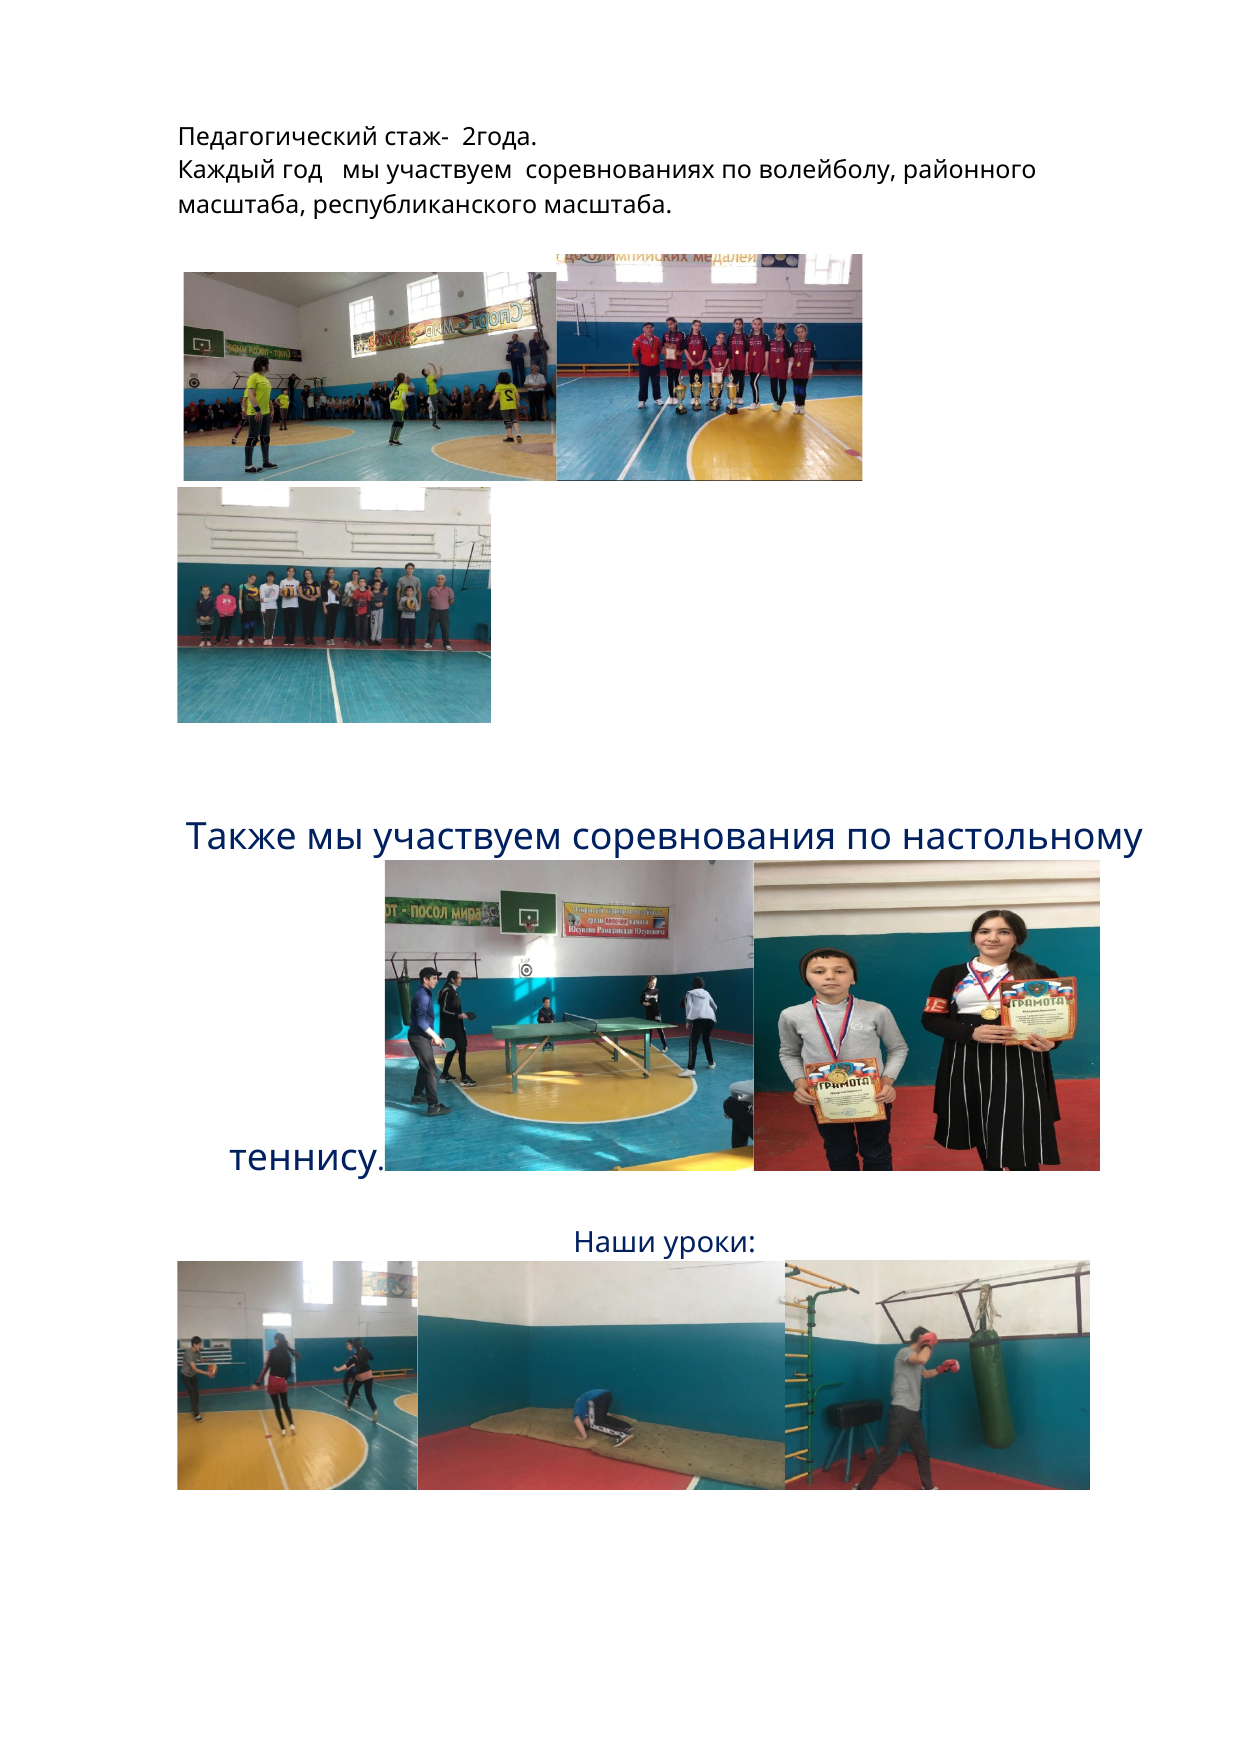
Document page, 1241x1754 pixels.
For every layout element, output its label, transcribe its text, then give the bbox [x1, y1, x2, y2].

text Педагогический стаж- 2года. [177, 118, 1152, 152]
picture [177, 1260, 1090, 1490]
picture [384, 860, 1100, 1171]
picture [183, 254, 863, 481]
text Каждый год мы участвуем соревнованиях по волейболу, районного масштаба, республиканского масштаба. [177, 152, 1152, 220]
picture [177, 487, 491, 723]
text Наши уроки: [177, 1221, 1152, 1261]
